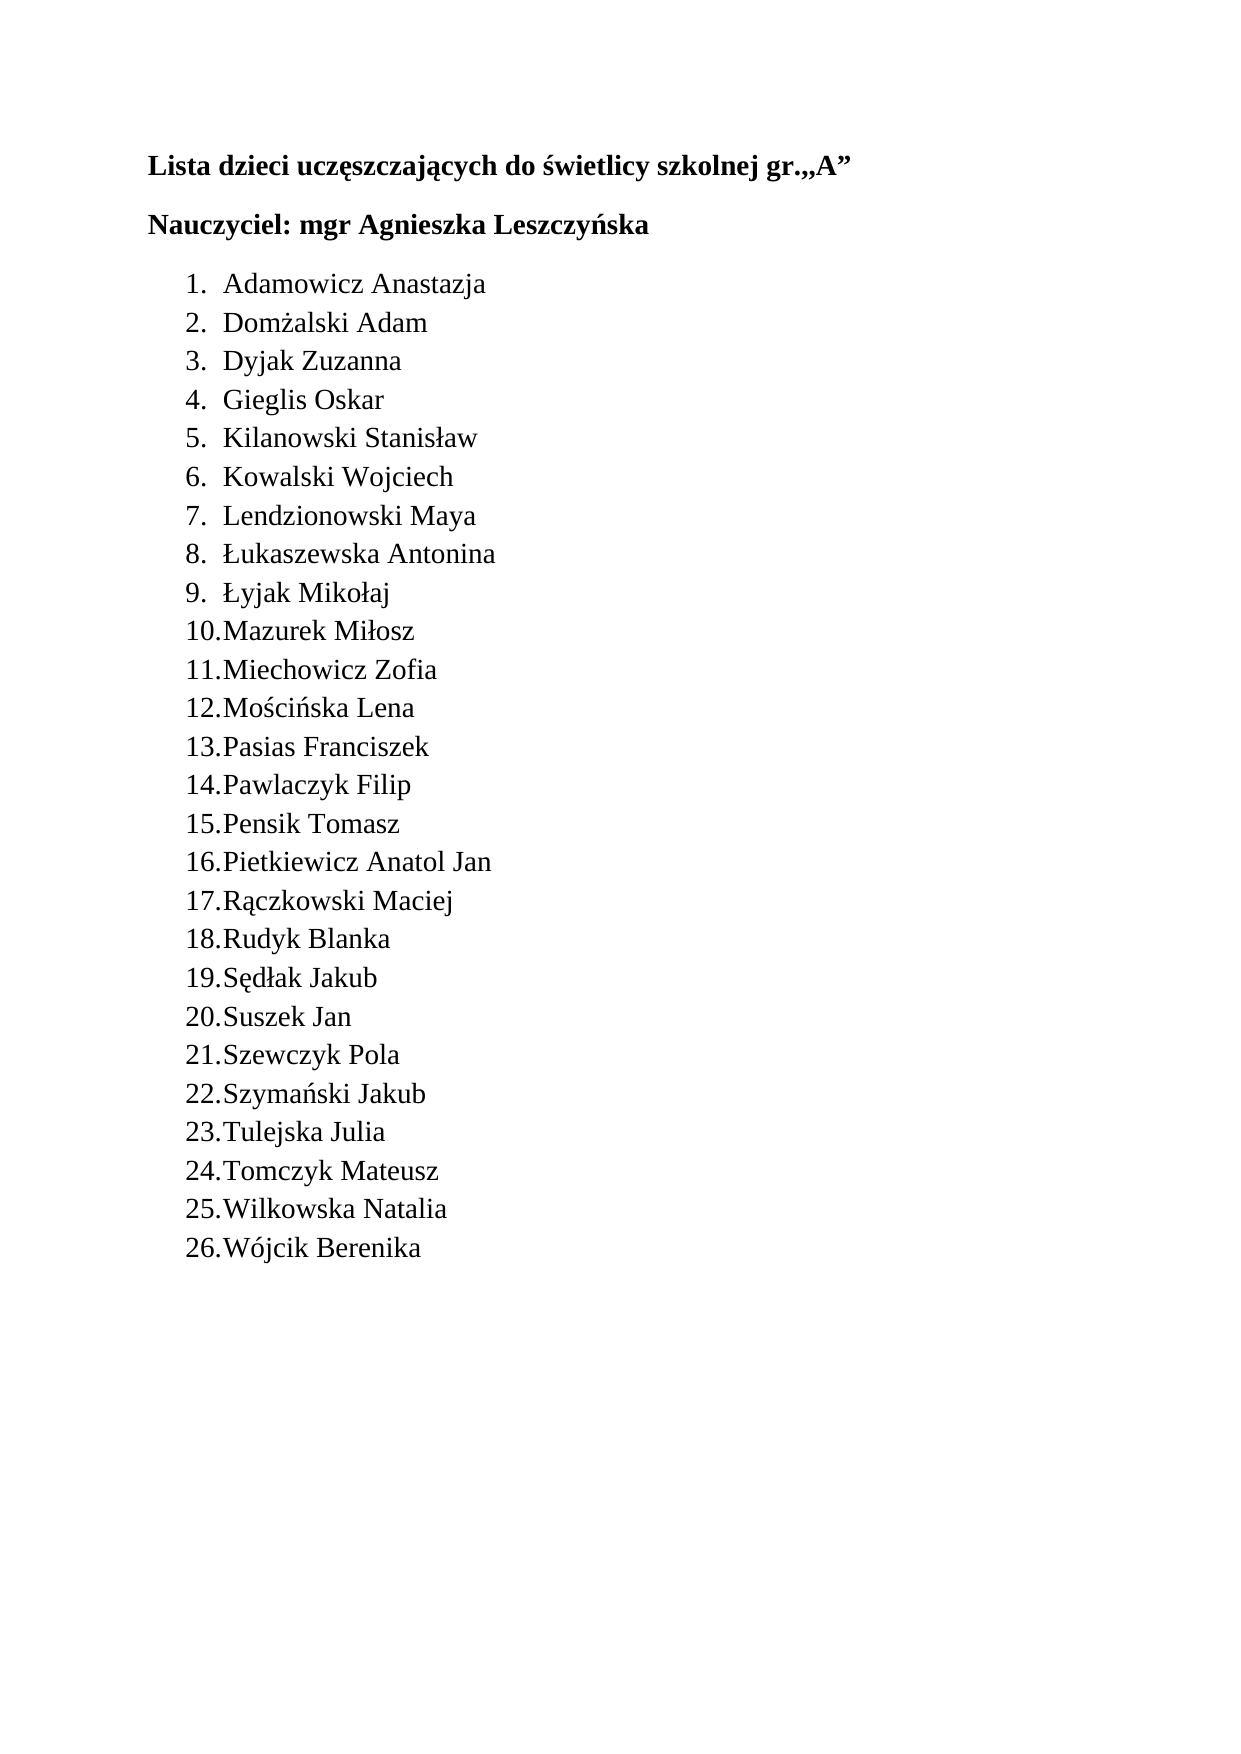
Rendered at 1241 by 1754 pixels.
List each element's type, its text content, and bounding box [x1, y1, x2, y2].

list Pawlaczyk Filip [185, 767, 1093, 801]
list Dyjak Zuzanna [185, 343, 1093, 377]
list Domżalski Adam [185, 305, 1093, 338]
list Suszek Jan [185, 999, 1093, 1032]
list Wilkowska Natalia [185, 1191, 1093, 1225]
list Rudyk Blanka [185, 922, 1093, 955]
list Wójcik Berenika [185, 1230, 1093, 1263]
list Rączkowski Maciej [185, 883, 1093, 917]
list Tomczyk Mateusz [185, 1153, 1093, 1186]
list Gieglis Oskar [185, 382, 1093, 416]
list Kowalski Wojciech [185, 459, 1093, 493]
list Szewczyk Pola [185, 1037, 1093, 1071]
list Mazurek Miłosz [185, 613, 1093, 647]
list Łukaszewska Antonina [185, 536, 1093, 570]
list Łyjak Mikołaj [185, 575, 1093, 608]
text Nauczyciel: mgr Agnieszka Leszczyńska [148, 207, 1093, 241]
list Sędłak Jakub [185, 960, 1093, 994]
list Pietkiewicz Anatol Jan [185, 844, 1093, 878]
list Lendzionowski Maya [185, 498, 1093, 531]
list Miechowicz Zofia [185, 652, 1093, 685]
list Mościńska Lena [185, 690, 1093, 724]
list Pasias Franciszek [185, 729, 1093, 762]
list Kilanowski Stanisław [185, 421, 1093, 454]
list Szymański Jakub [185, 1076, 1093, 1109]
list Pensik Tomasz [185, 806, 1093, 839]
list Adamowicz Anastazja [185, 266, 1093, 300]
text Lista dzieci uczęszczających do świetlicy szkolnej gr.,,A” [148, 148, 1093, 181]
list Tulejska Julia [185, 1114, 1093, 1148]
